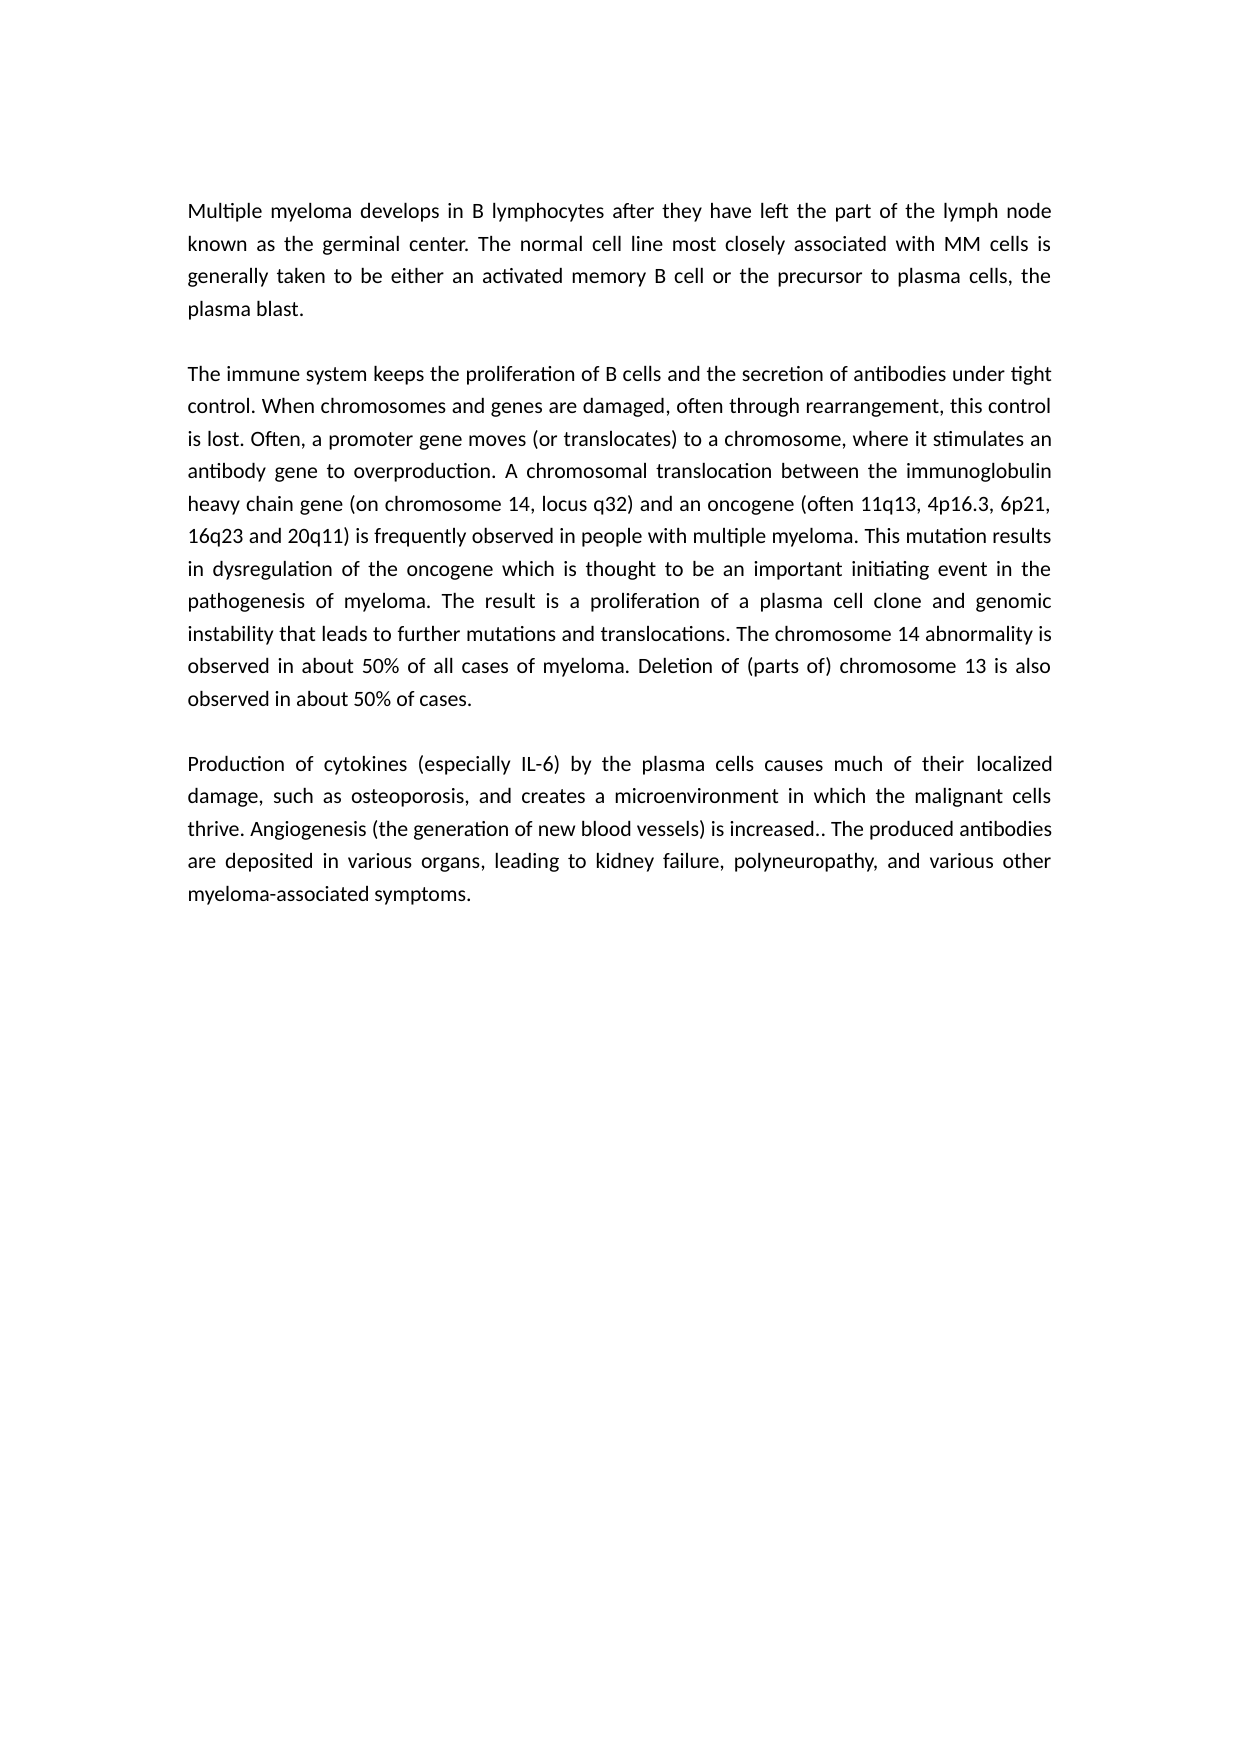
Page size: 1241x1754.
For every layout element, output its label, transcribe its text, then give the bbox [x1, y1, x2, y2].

text Production of cytokines (especially IL-6) by the plasma cells causes much of their localized damage, such as osteoporosis, and creates a microenvironment in which the malignant cells thrive. Angiogenesis (the generation of new blood vessels) is increased.. The produced antibodies are deposited in various organs, leading to kidney failure, polyneuropathy, and various other myeloma-associated symptoms. [187, 747, 1053, 909]
text Multiple myeloma develops in B lymphocytes after they have left the part of the lymph node known as the germinal center. The normal cell line most closely associated with MM cells is generally taken to be either an activated memory B cell or the precursor to plasma cells, the plasma blast. [187, 194, 1053, 324]
text The immune system keeps the proliferation of B cells and the secretion of antibodies under tight control. When chromosomes and genes are damaged, often through rearrangement, this control is lost. Often, a promoter gene moves (or translocates) to a chromosome, where it stimulates an antibody gene to overproduction. A chromosomal translocation between the immunoglobulin heavy chain gene (on chromosome 14, locus q32) and an oncogene (often 11q13, 4p16.3, 6p21, 16q23 and 20q11) is frequently observed in people with multiple myeloma. This mutation results in dysregulation of the oncogene which is thought to be an important initiating event in the pathogenesis of myeloma. The result is a proliferation of a plasma cell clone and genomic instability that leads to further mutations and translocations. The chromosome 14 abnormality is observed in about 50% of all cases of myeloma. Deletion of (parts of) chromosome 13 is also observed in about 50% of cases. [187, 357, 1053, 714]
